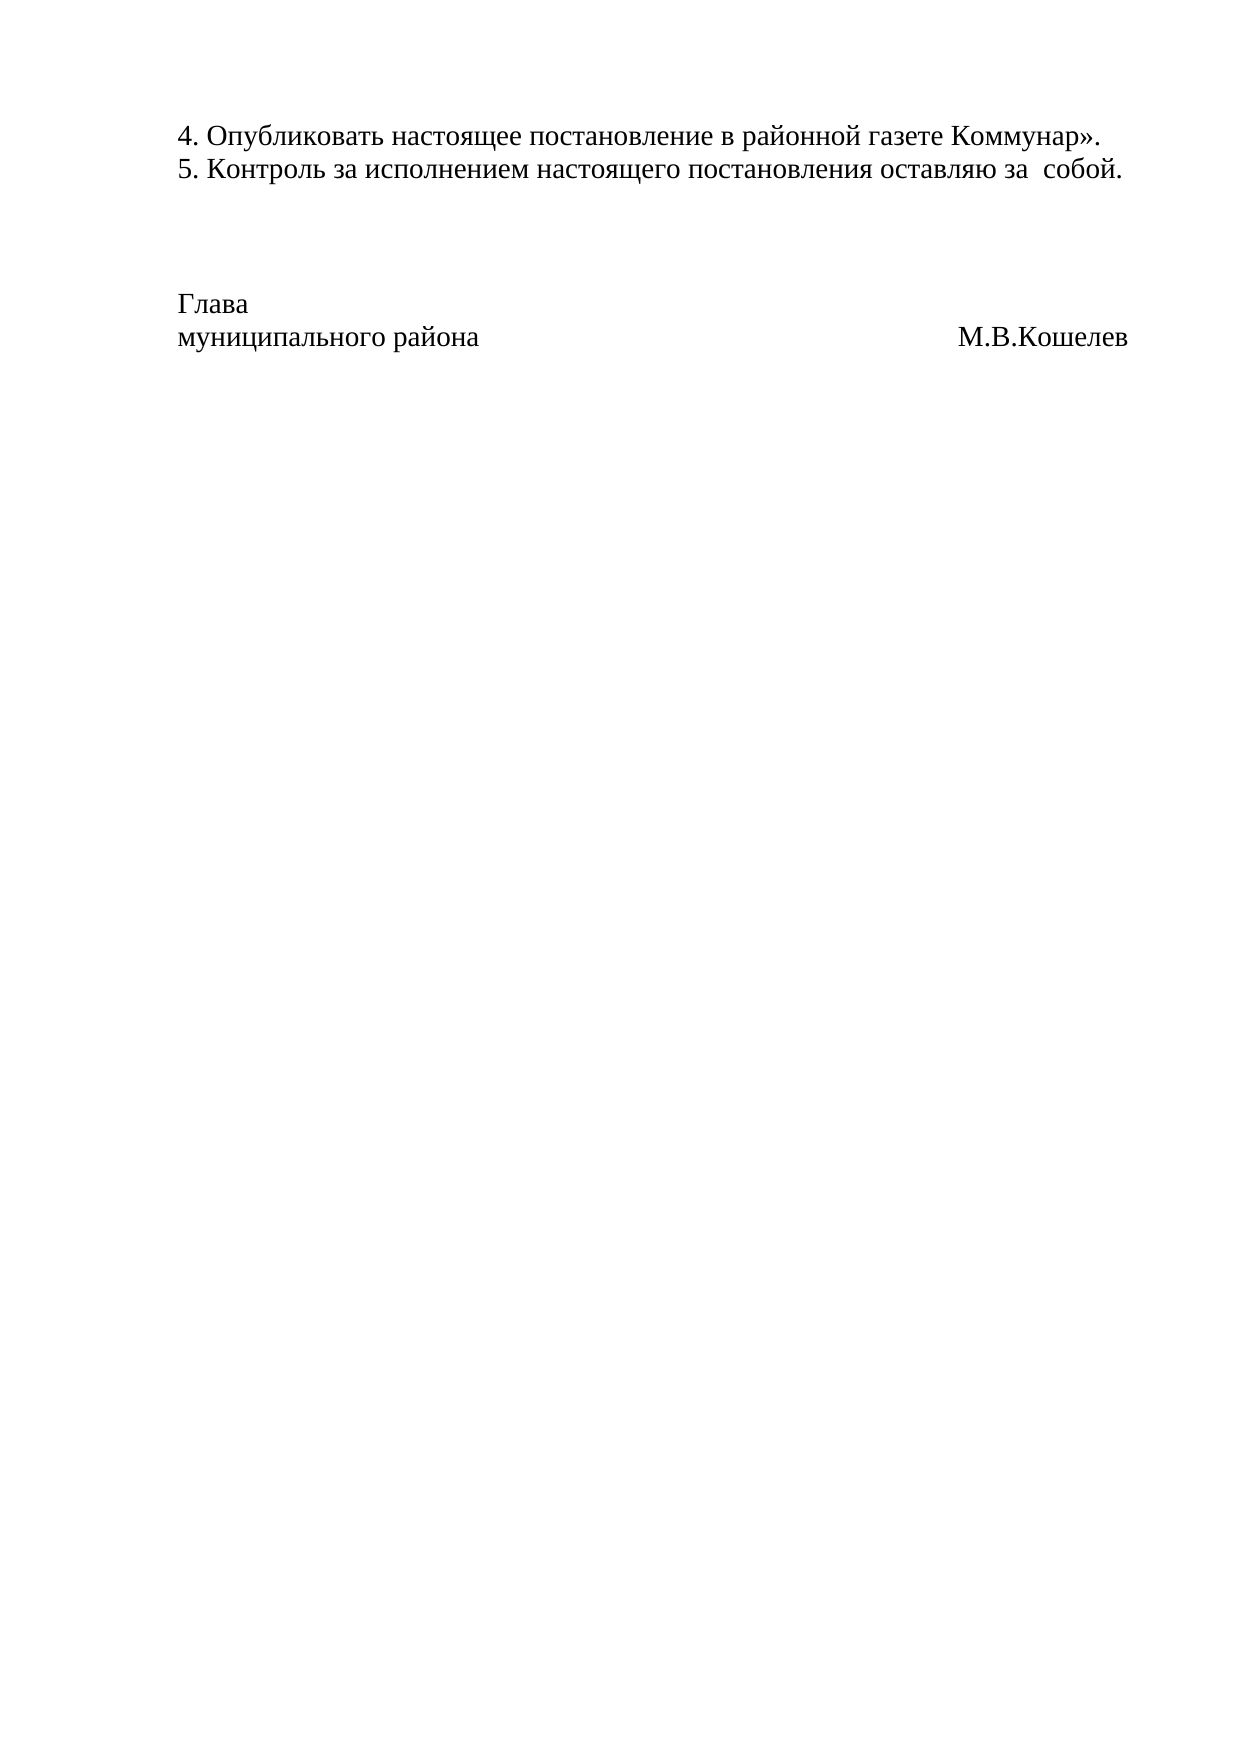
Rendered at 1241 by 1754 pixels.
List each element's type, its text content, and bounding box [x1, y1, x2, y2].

text муниципального района М.В.Кошелев [177, 319, 1152, 353]
text Глава [177, 286, 1152, 319]
text 4. Опубликовать настоящее постановление в районной газете Коммунар». [177, 118, 1152, 152]
text 5. Контроль за исполнением настоящего постановления оставляю за собой. [177, 152, 1152, 185]
